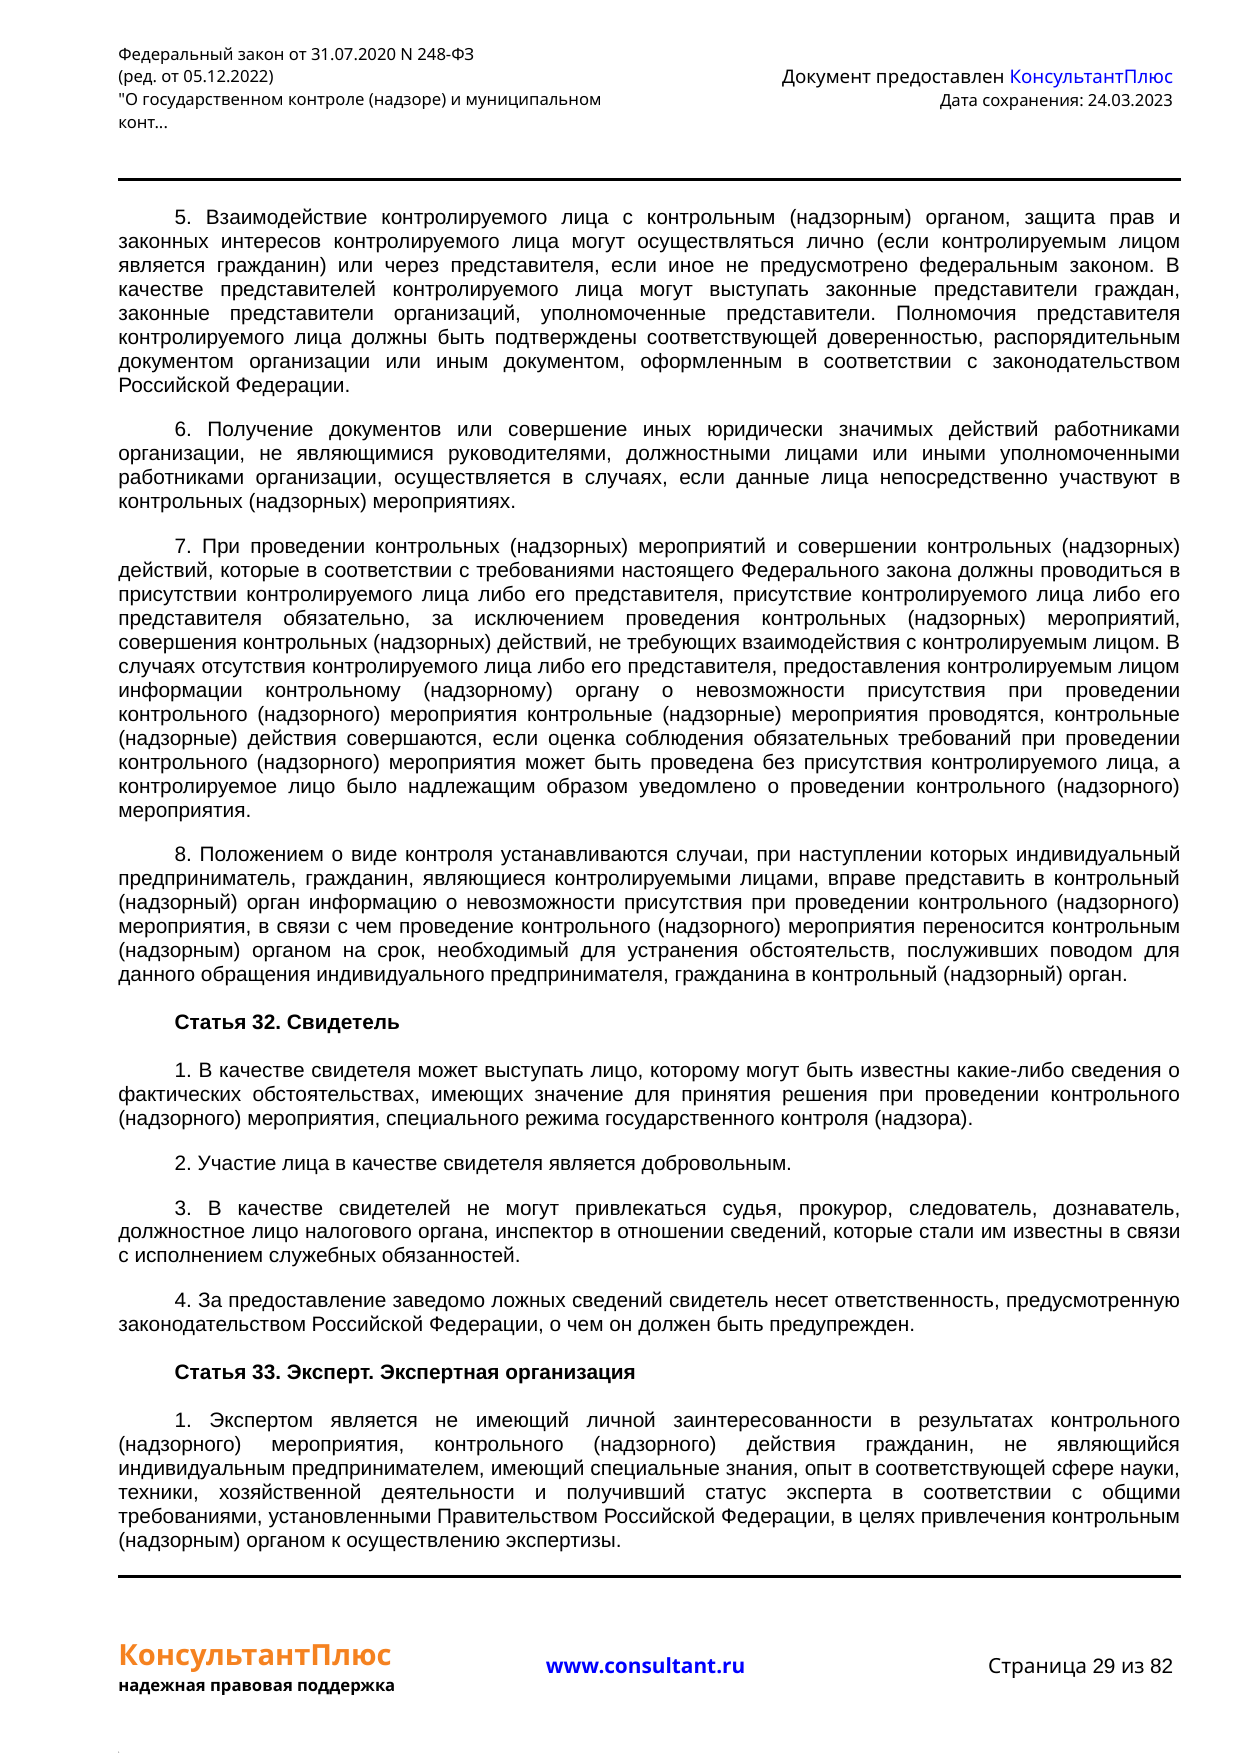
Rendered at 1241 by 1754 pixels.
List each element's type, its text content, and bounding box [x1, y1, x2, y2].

title Статья 33. Эксперт. Экспертная организация [118, 1360, 1181, 1384]
title Статья 32. Свидетель [118, 1010, 1181, 1034]
text 7. При проведении контрольных (надзорных) мероприятий и совершении контрольных (надзорных) действий, которые в соответствии с требованиями настоящего Федерального закона должны проводиться в присутствии контролируемого лица либо его представителя, присутствие контролируемого лица либо его представителя обязательно, за исключением проведения контрольных (надзорных) мероприятий, совершения контрольных (надзорных) действий, не требующих взаимодействия с контролируемым лицом. В случаях отсутствия контролируемого лица либо его представителя, предоставления контролируемым лицом информации контрольному (надзорному) органу о невозможности присутствия при проведении контрольного (надзорного) мероприятия контрольные (надзорные) мероприятия проводятся, контрольные (надзорные) действия совершаются, если оценка соблюдения обязательных требований при проведении контрольного (надзорного) мероприятия может быть проведена без присутствия контролируемого лица, а контролируемое лицо было надлежащим образом уведомлено о проведении контрольного (надзорного) мероприятия. [118, 534, 1181, 821]
text 2. Участие лица в качестве свидетеля является добровольным. [118, 1151, 1181, 1174]
text 5. Взаимодействие контролируемого лица с контрольным (надзорным) органом, защита прав и законных интересов контролируемого лица могут осуществляться лично (если контролируемым лицом является гражданин) или через представителя, если иное не предусмотрено федеральным законом. В качестве представителей контролируемого лица могут выступать законные представители граждан, законные представители организаций, уполномоченные представители. Полномочия представителя контролируемого лица должны быть подтверждены соответствующей доверенностью, распорядительным документом организации или иным документом, оформленным в соответствии с законодательством Российской Федерации. [118, 205, 1181, 396]
text 1. В качестве свидетеля может выступать лицо, которому могут быть известны какие-либо сведения о фактических обстоятельствах, имеющих значение для принятия решения при проведении контрольного (надзорного) мероприятия, специального режима государственного контроля (надзора). [118, 1058, 1181, 1130]
text 4. За предоставление заведомо ложных сведений свидетель несет ответственность, предусмотренную законодательством Российской Федерации, о чем он должен быть предупрежден. [118, 1288, 1181, 1336]
text 1. Экспертом является не имеющий личной заинтересованности в результатах контрольного (надзорного) мероприятия, контрольного (надзорного) действия гражданин, не являющийся индивидуальным предпринимателем, имеющий специальные знания, опыт в соответствующей сфере науки, техники, хозяйственной деятельности и получивший статус эксперта в соответствии с общими требованиями, установленными Правительством Российской Федерации, в целях привлечения контрольным (надзорным) органом к осуществлению экспертизы. [118, 1408, 1181, 1552]
text 6. Получение документов или совершение иных юридически значимых действий работниками организации, не являющимися руководителями, должностными лицами или иными уполномоченными работниками организации, осуществляется в случаях, если данные лица непосредственно участвуют в контрольных (надзорных) мероприятиях. [118, 417, 1181, 513]
text 8. Положением о виде контроля устанавливаются случаи, при наступлении которых индивидуальный предприниматель, гражданин, являющиеся контролируемыми лицами, вправе представить в контрольный (надзорный) орган информацию о невозможности присутствия при проведении контрольного (надзорного) мероприятия, в связи с чем проведение контрольного (надзорного) мероприятия переносится контрольным (надзорным) органом на срок, необходимый для устранения обстоятельств, послуживших поводом для данного обращения индивидуального предпринимателя, гражданина в контрольный (надзорный) орган. [118, 842, 1181, 986]
text 3. В качестве свидетелей не могут привлекаться судья, прокурор, следователь, дознаватель, должностное лицо налогового органа, инспектор в отношении сведений, которые стали им известны в связи с исполнением служебных обязанностей. [118, 1195, 1181, 1267]
